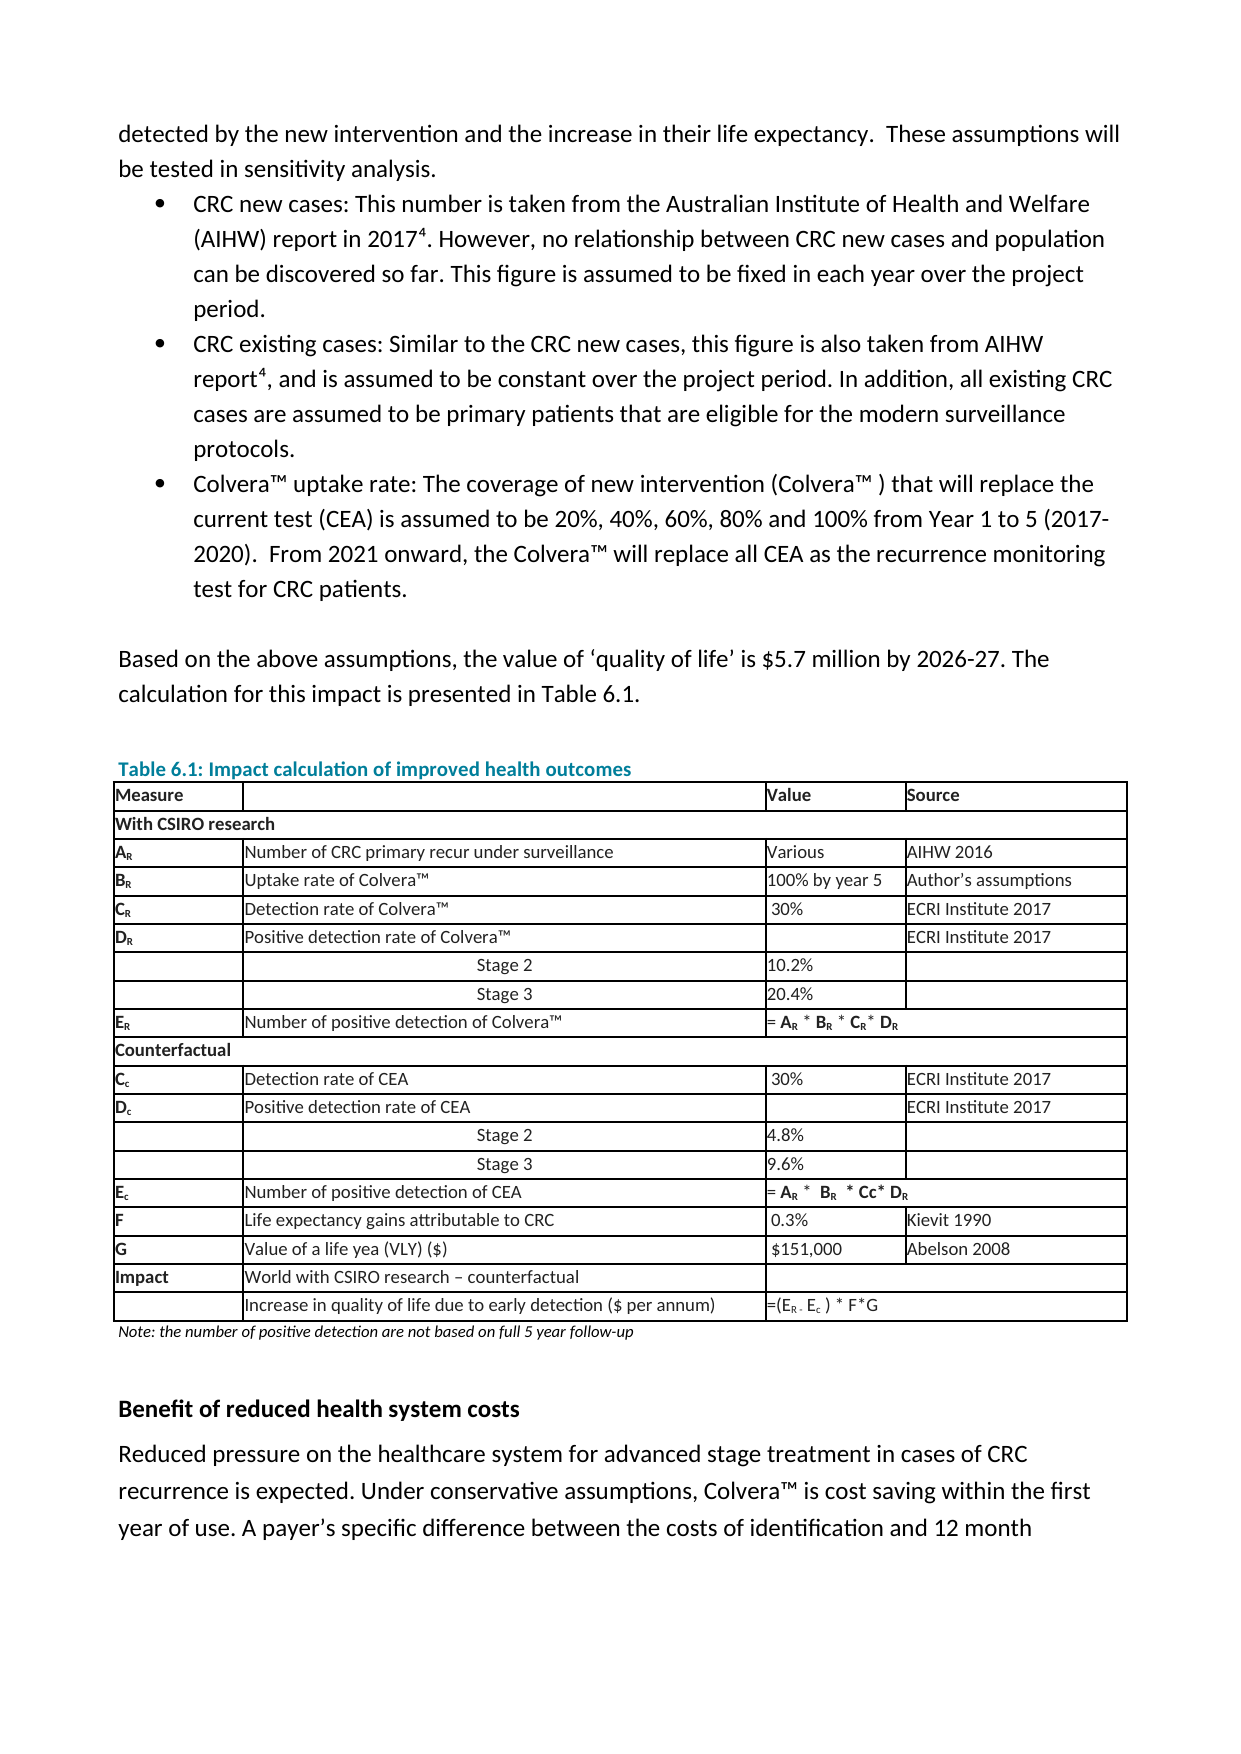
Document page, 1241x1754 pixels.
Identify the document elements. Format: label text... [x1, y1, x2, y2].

table_header [244, 783, 765, 809]
table_cell [115, 982, 242, 1008]
table_cell Abelson 2008 [907, 1237, 1126, 1263]
table_cell [115, 953, 242, 979]
table_cell Dc [115, 1095, 242, 1121]
table_cell 9.6% [767, 1152, 905, 1178]
table_cell 10.2% [767, 953, 905, 979]
text Note: the number of positive detection are not based on full 5 year follow-up [118, 1322, 1122, 1342]
table_cell Stage 2 [244, 1123, 765, 1149]
table_cell Number of positive detection of CEA [244, 1180, 765, 1206]
table_cell [767, 1265, 1126, 1291]
table_cell ECRI Institute 2017 [907, 925, 1126, 951]
table_cell Number of positive detection of Colvera™ [244, 1010, 765, 1036]
table_cell BR [115, 868, 242, 894]
table_cell 0.3% [767, 1208, 905, 1234]
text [118, 118, 1122, 184]
list Colvera™ uptake rate: The coverage of new intervention (Colvera™ ) that will replace the current test (CEA) is assumed to be 20%, 40%, 60%, 80% and 100% from Year 1 to 5 (2017-2020). From 2021 onward, the Colvera™ will replace all CEA as the recurrence monitoring test for CRC patients. [156, 468, 1122, 604]
table_cell Stage 3 [244, 982, 765, 1008]
table_cell 30% [767, 897, 905, 923]
table_header Value [767, 783, 905, 809]
table_cell ECRI Institute 2017 [907, 1067, 1126, 1093]
table_cell [907, 1123, 1126, 1149]
table_cell AIHW 2016 [907, 840, 1126, 866]
table_cell Positive detection rate of CEA [244, 1095, 765, 1121]
table_cell CR [115, 897, 242, 923]
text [118, 1439, 1122, 1542]
table_cell [115, 1123, 242, 1149]
table_cell Increase in quality of life due to early detection ($ per annum) [244, 1293, 765, 1319]
subtitle Table 6.1: Impact calculation of improved health outcomes [118, 756, 1122, 781]
table_cell [767, 925, 905, 951]
table_cell AR [115, 840, 242, 866]
table_cell With CSIRO research [115, 812, 1126, 838]
table_header Measure [115, 783, 242, 809]
table_cell Detection rate of CEA [244, 1067, 765, 1093]
table_cell Kievit 1990 [907, 1208, 1126, 1234]
table_header Source [907, 783, 1126, 809]
table_cell = AR * BR * Cc* DR [767, 1180, 1126, 1206]
subtitle Benefit of reduced health system costs [118, 1393, 1122, 1423]
table_cell Positive detection rate of Colvera™ [244, 925, 765, 951]
table_cell 100% by year 5 [767, 868, 905, 894]
table_cell [115, 1152, 242, 1178]
table_cell Number of CRC primary recur under surveillance [244, 840, 765, 866]
list CRC existing cases: Similar to the CRC new cases, this figure is also taken from AIHW report⁴, and is assumed to be constant over the project period. In addition, all existing CRC cases are assumed to be primary patients that are eligible for the modern surveillance protocols. [156, 328, 1122, 464]
table_cell Stage 2 [244, 953, 765, 979]
table_cell Various [767, 840, 905, 866]
table_cell G [115, 1237, 242, 1263]
table_cell Value of a life yea (VLY) ($) [244, 1237, 765, 1263]
table_cell 4.8% [767, 1123, 905, 1149]
table_cell ECRI Institute 2017 [907, 897, 1126, 923]
table_cell Cc [115, 1067, 242, 1093]
table_cell World with CSIRO research – counterfactual [244, 1265, 765, 1291]
table_cell DR [115, 925, 242, 951]
table_cell [115, 1293, 242, 1319]
table_cell Author’s assumptions [907, 868, 1126, 894]
table_cell F [115, 1208, 242, 1234]
table_cell ER [115, 1010, 242, 1036]
table_cell Stage 3 [244, 1152, 765, 1178]
table_cell = AR * BR * CR* DR [767, 1010, 1126, 1036]
table_cell Ec [115, 1180, 242, 1206]
table_cell Impact [115, 1265, 242, 1291]
table_cell Counterfactual [115, 1038, 1126, 1064]
table_cell 20.4% [767, 982, 905, 1008]
list CRC new cases: This number is taken from the Australian Institute of Health and Welfare (AIHW) report in 2017⁴. However, no relationship between CRC new cases and population can be discovered so far. This figure is assumed to be fixed in each year over the project period. [156, 188, 1122, 324]
table_cell Uptake rate of Colvera™ [244, 868, 765, 894]
table_cell [767, 1095, 905, 1121]
table_cell ECRI Institute 2017 [907, 1095, 1126, 1121]
table_cell Life expectancy gains attributable to CRC [244, 1208, 765, 1234]
text Based on the above assumptions, the value of ‘quality of life’ is $5.7 million by 2026-27. The calculation for this impact is presented in Table 6.1. [118, 643, 1122, 709]
table_cell Detection rate of Colvera™ [244, 897, 765, 923]
table_cell [907, 1152, 1126, 1178]
table_cell =(ER - Ec ) * F*G [767, 1293, 1126, 1319]
table_cell [907, 982, 1126, 1008]
table_cell 30% [767, 1067, 905, 1093]
table_cell $151,000 [767, 1237, 905, 1263]
table_cell [907, 953, 1126, 979]
